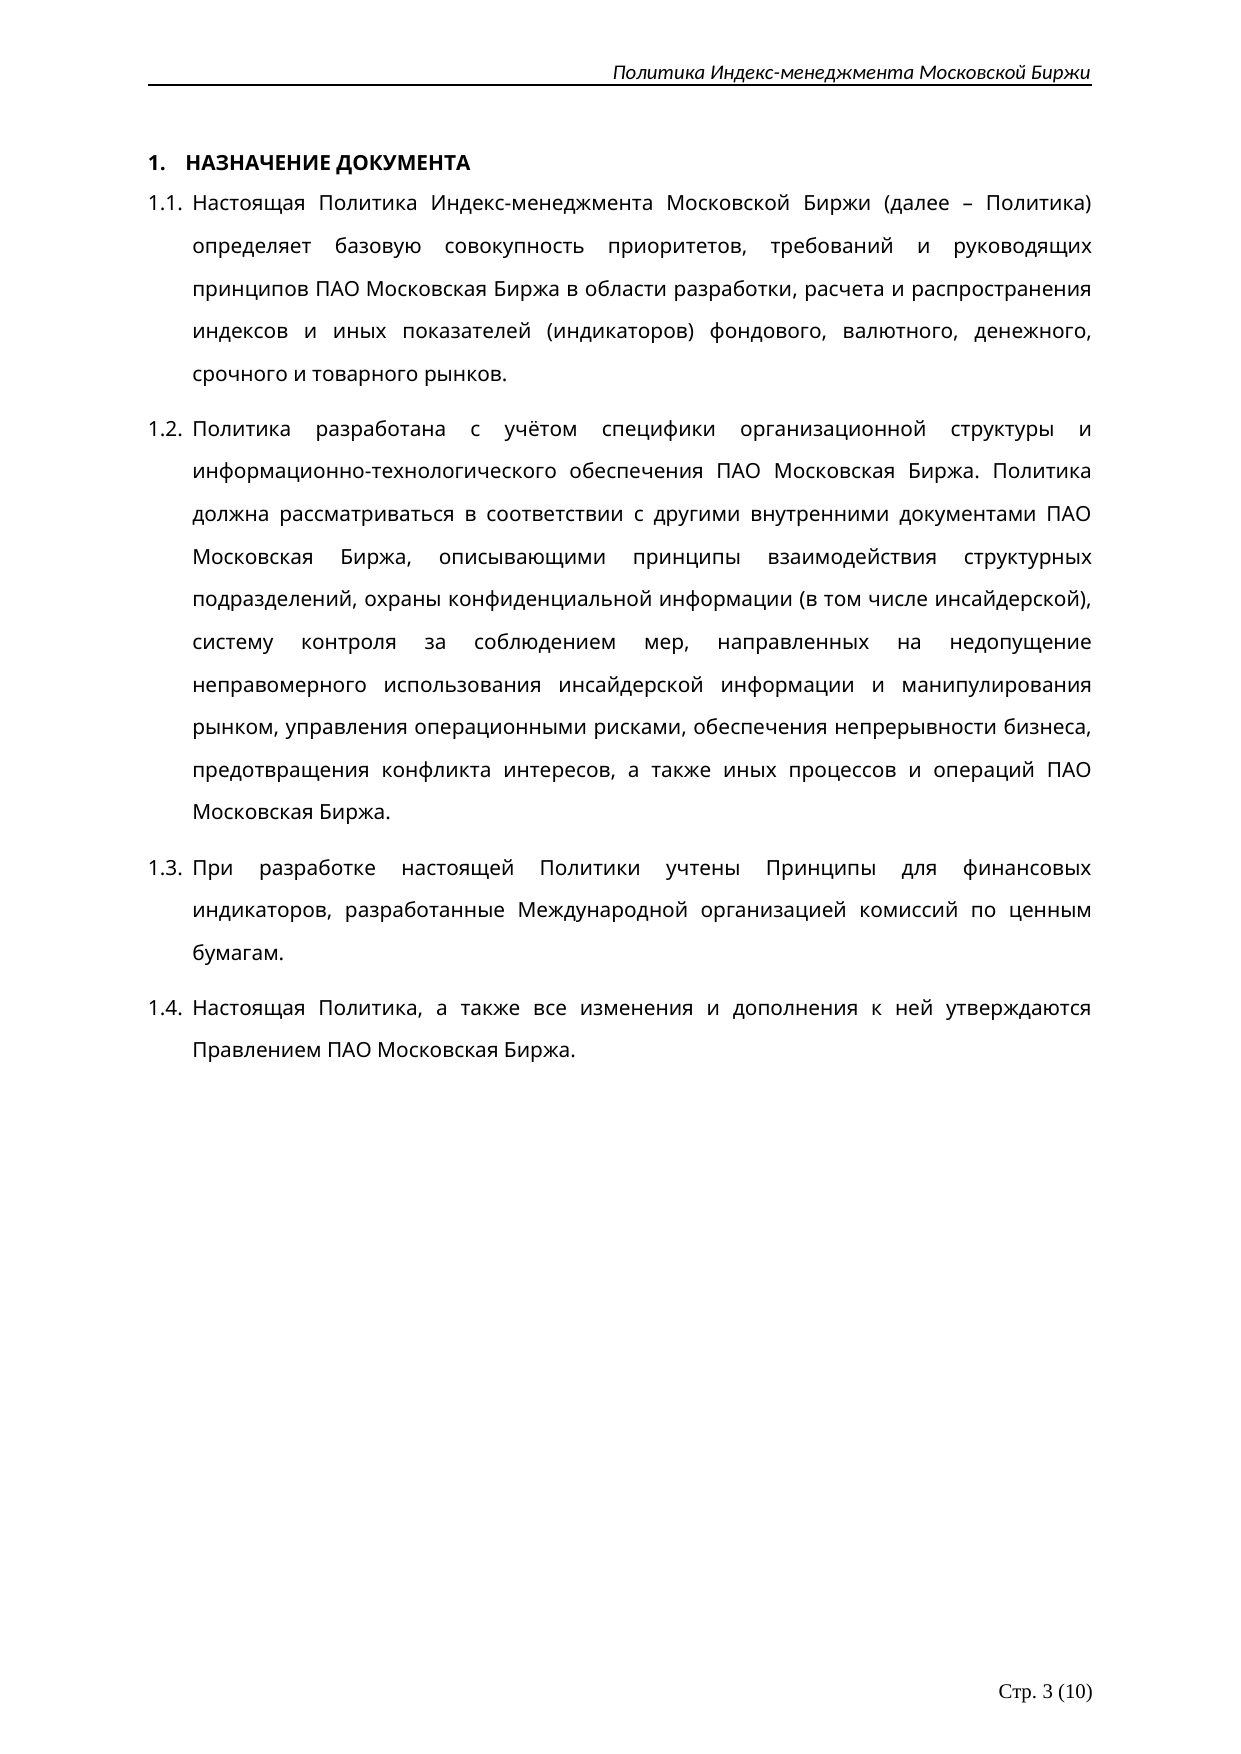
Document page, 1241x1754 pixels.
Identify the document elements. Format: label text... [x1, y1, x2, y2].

list Настоящая Политика, а также все изменения и дополнения к ней утверждаются Правлением ПАО Московская Биржа. [148, 993, 1092, 1064]
list При разработке настоящей Политики учтены Принципы для финансовых индикаторов, разработанные Международной организацией комиссий по ценным бумагам. [148, 853, 1092, 966]
subtitle НАЗНАЧЕНИЕ ДОКУМЕНТА [148, 148, 1092, 176]
list Политика разработана с учётом специфики организационной структуры и информационно-технологического обеспечения ПАО Московская Биржа. Политика должна рассматриваться в соответствии с другими внутренними документами ПАО Московская Биржа, описывающими принципы взаимодействия структурных подразделений, охраны конфиденциальной информации (в том числе инсайдерской), систему контроля за соблюдением мер, направленных на недопущение неправомерного использования инсайдерской информации и манипулирования рынком, управления операционными рисками, обеспечения непрерывности бизнеса, предотвращения конфликта интересов, а также иных процессов и операций ПАО Московская Биржа. [148, 414, 1092, 826]
list Настоящая Политика Индекс-менеджмента Московской Биржи (далее – Политика) определяет базовую совокупность приоритетов, требований и руководящих принципов ПАО Московская Биржа в области разработки, расчета и распространения индексов и иных показателей (индикаторов) фондового, валютного, денежного, срочного и товарного рынков. [148, 188, 1092, 387]
